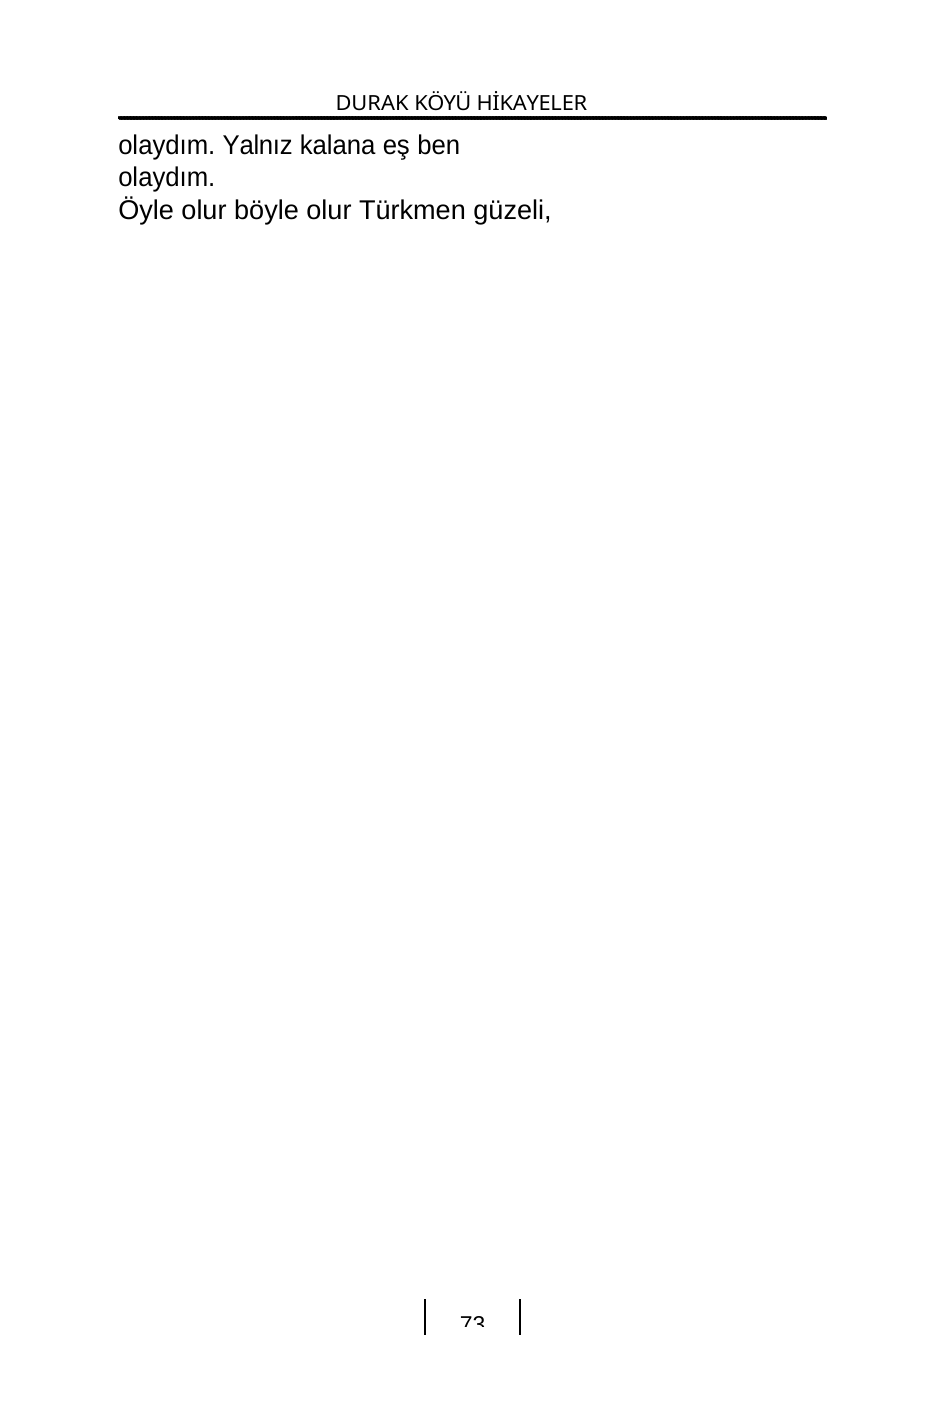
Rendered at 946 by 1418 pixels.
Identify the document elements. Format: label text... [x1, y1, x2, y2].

text Öyle olur böyle olur Türkmen güzeli, [118, 194, 862, 225]
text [118, 129, 467, 193]
